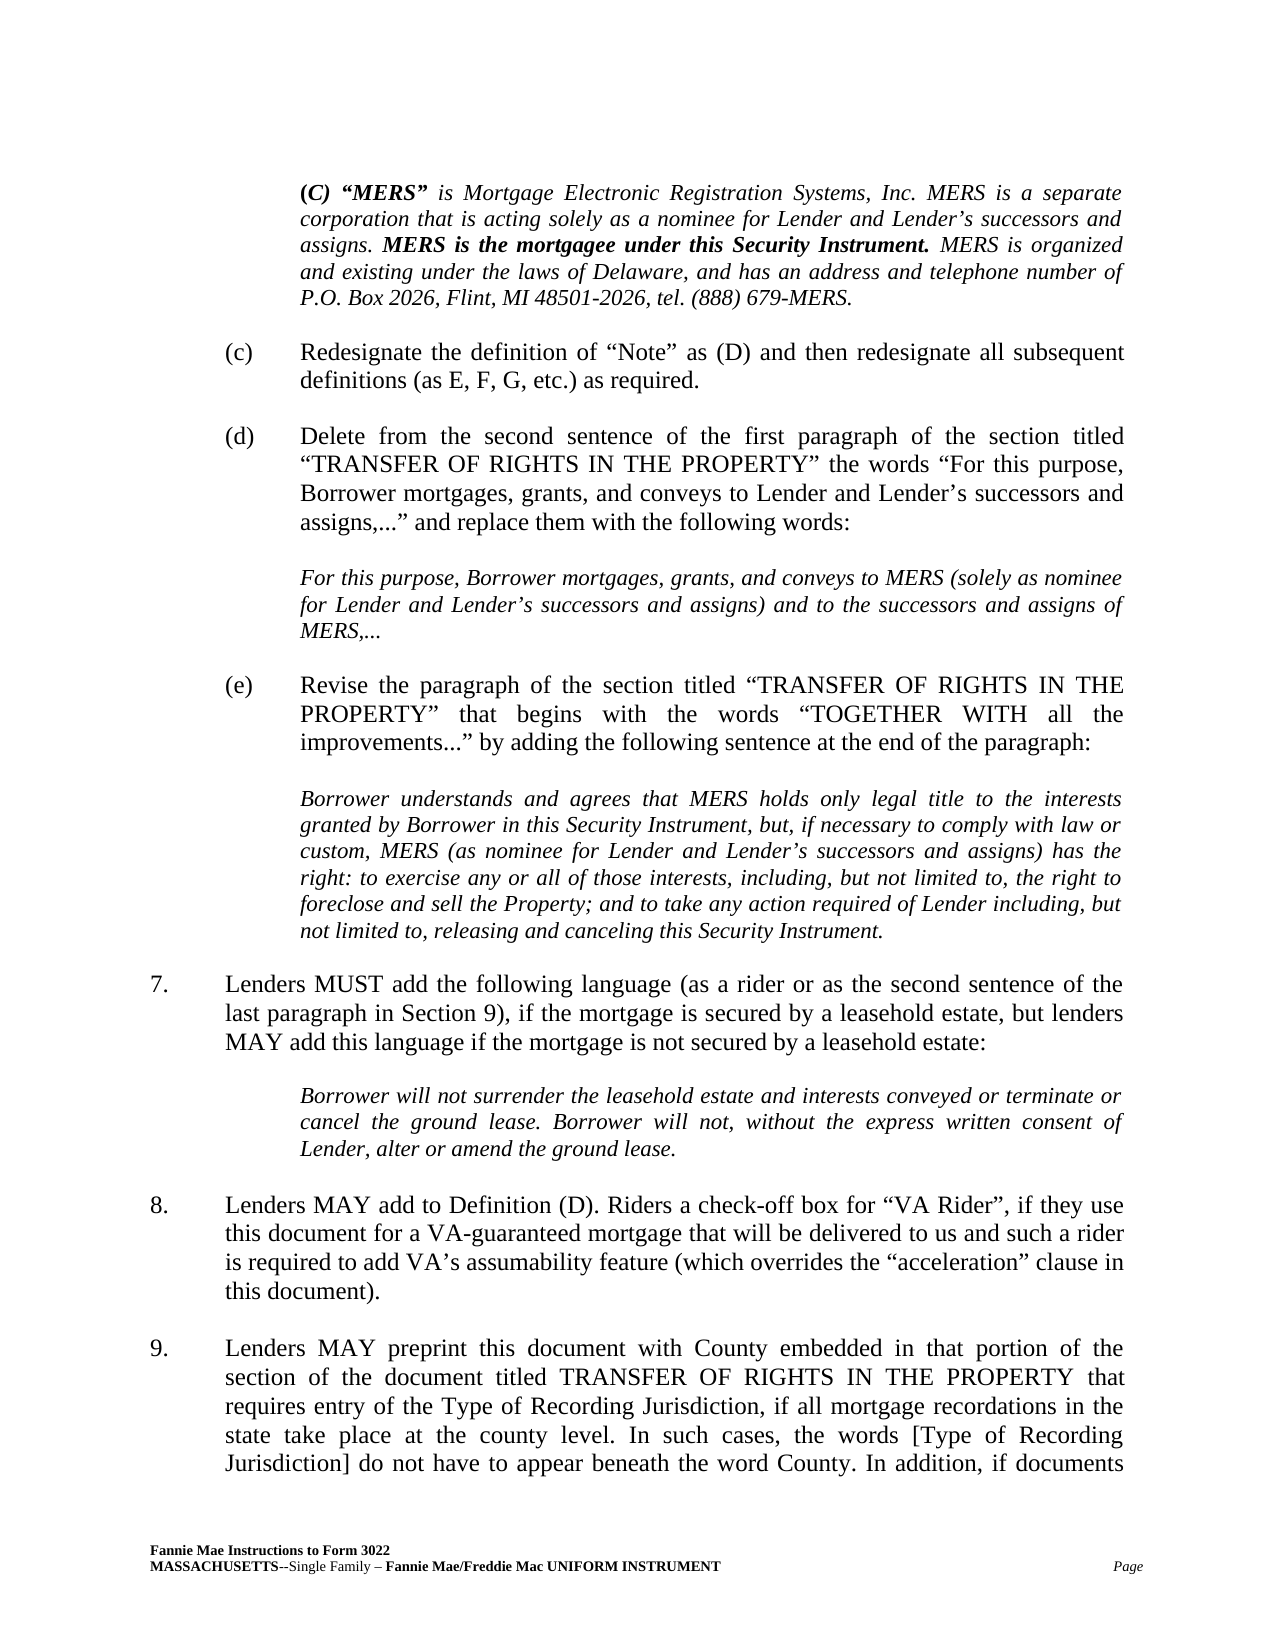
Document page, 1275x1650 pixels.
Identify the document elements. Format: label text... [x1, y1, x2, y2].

text 8. Lenders add to Definition (D). Riders a check-off box for “VA Rider”, if they use this document for a VA-guaranteed mortgage that will be delivered to us and such a rider is required to add VA’s assumability feature (which overrides the “acceleration” clause in this document). [150, 1190, 1125, 1305]
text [150, 1333, 1125, 1477]
text Borrower will not surrender the leasehold estate and interests conveyed or terminate or cancel the ground lease. Borrower will not, without the express written consent of Lender, alter or amend the ground lease. [300, 1082, 1125, 1161]
text 7. Lenders MUST add the following language (as a rider or as the second sentence of the last paragraph in Section 9), if the mortgage is secured by a leasehold estate, but lenders add this language if the mortgage is not secured by a leasehold estate: [150, 969, 1125, 1056]
text (C) “MERS” is Mortgage Electronic Registration Systems, Inc. MERS is a separate corporation that is acting solely as a nominee for Lender and Lender’s successors and assigns. MERS is the mortgagee under this Security Instrument. MERS is organized and existing under the laws of Delaware, and has an address and telephone number of P.O. Box 2026, Flint, MI 48501-2026, tel. (888) 679-MERS. [300, 179, 1125, 311]
text (c) Redesignate the definition of “Note” as (D) and then redesignate all subsequent definitions (as E, F, G, etc.) as required. [225, 337, 1125, 394]
text Borrower understands and agrees that MERS holds only legal title to the interests granted by Borrower in this Security Instrument, but, if necessary to comply with law or custom, MERS (as nominee for Lender and Lender’s successors and assigns) has the right: to exercise any or all of those interests, including, but not limited to, the right to foreclose and sell the Property; and to take any action required of Lender including, but not limited to, releasing and canceling this Security Instrument. [300, 785, 1125, 943]
text For this purpose, Borrower mortgages, grants, and conveys to MERS (solely as nominee for Lender and Lender’s successors and assigns) and to the successors and assigns of MERS,... [300, 564, 1125, 643]
text (e) Revise the paragraph of the section titled “TRANSFER OF RIGHTS IN THE PROPERTY” that begins with the words “TOGETHER WITH all the improvements...” by adding the following sentence at the end of the paragraph: [225, 670, 1125, 756]
text (d) Delete from the second sentence of the first paragraph of the section titled “TRANSFER OF RIGHTS IN THE PROPERTY” the words “For this purpose, Borrower mortgages, grants, and conveys to Lender and Lender’s successors and assigns,...” and replace them with the following words: [225, 421, 1125, 536]
